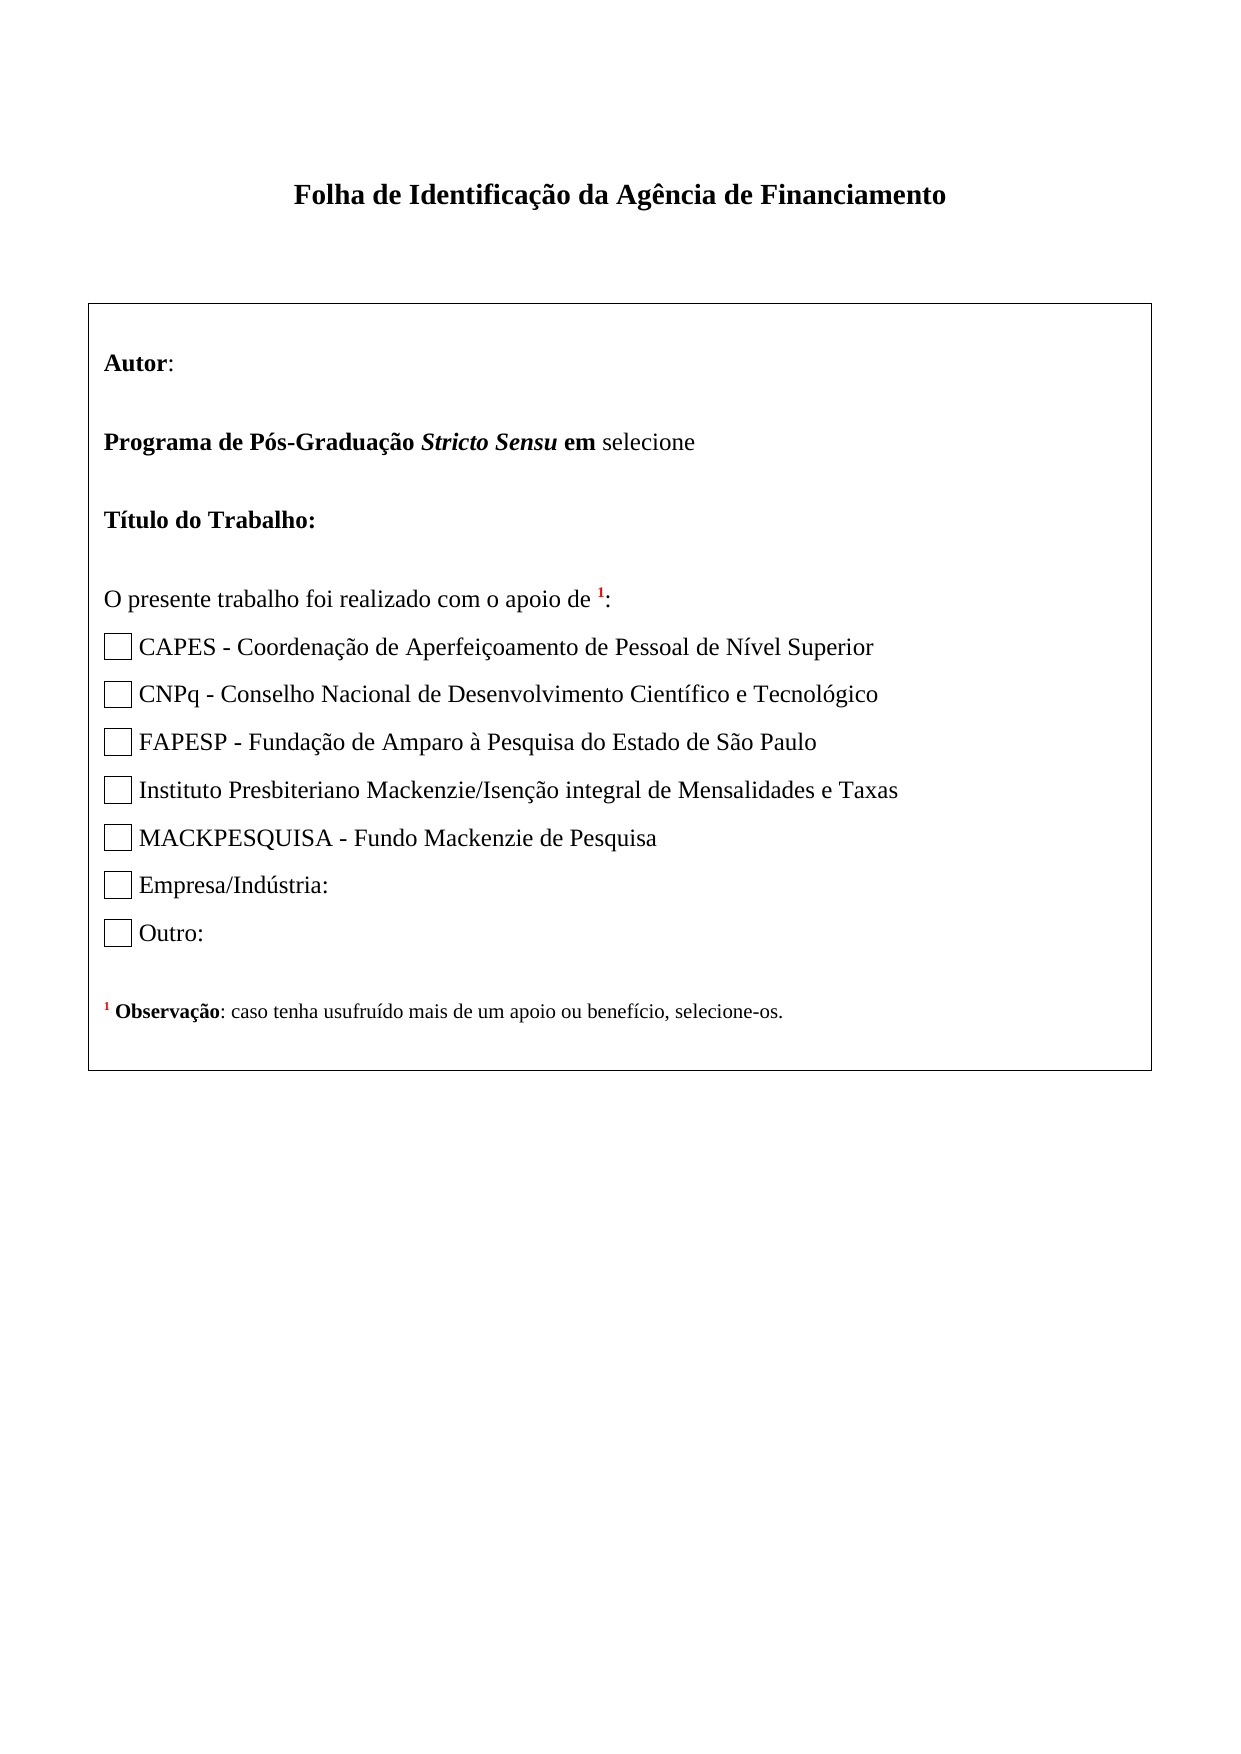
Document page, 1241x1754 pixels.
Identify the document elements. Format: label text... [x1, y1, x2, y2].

text Folha de Identificação da Agência de Financiamento [148, 177, 1092, 211]
table_header Autor: Programa de Pós-Graduação Stricto Sensu em Título do Trabalho: O presente trabalho foi realizado com o apoio de 1: CAPES - Coordenação de Aperfeiçoamento de Pessoal de Nível Superior CNPq - Conselho Nacional de Desenvolvimento Científico e Tecnológico FAPESP - Fundação de Amparo à Pesquisa do Estado de São Paulo Instituto Presbiteriano Mackenzie/Isenção integral de Mensalidades e Taxas MACKPESQUISA - Fundo Mackenzie de Pesquisa Empresa/Indústria: Outro: 1 Observação: caso tenha usufruído mais de um apoio ou benefício, selecione-os. [89, 304, 1151, 1069]
